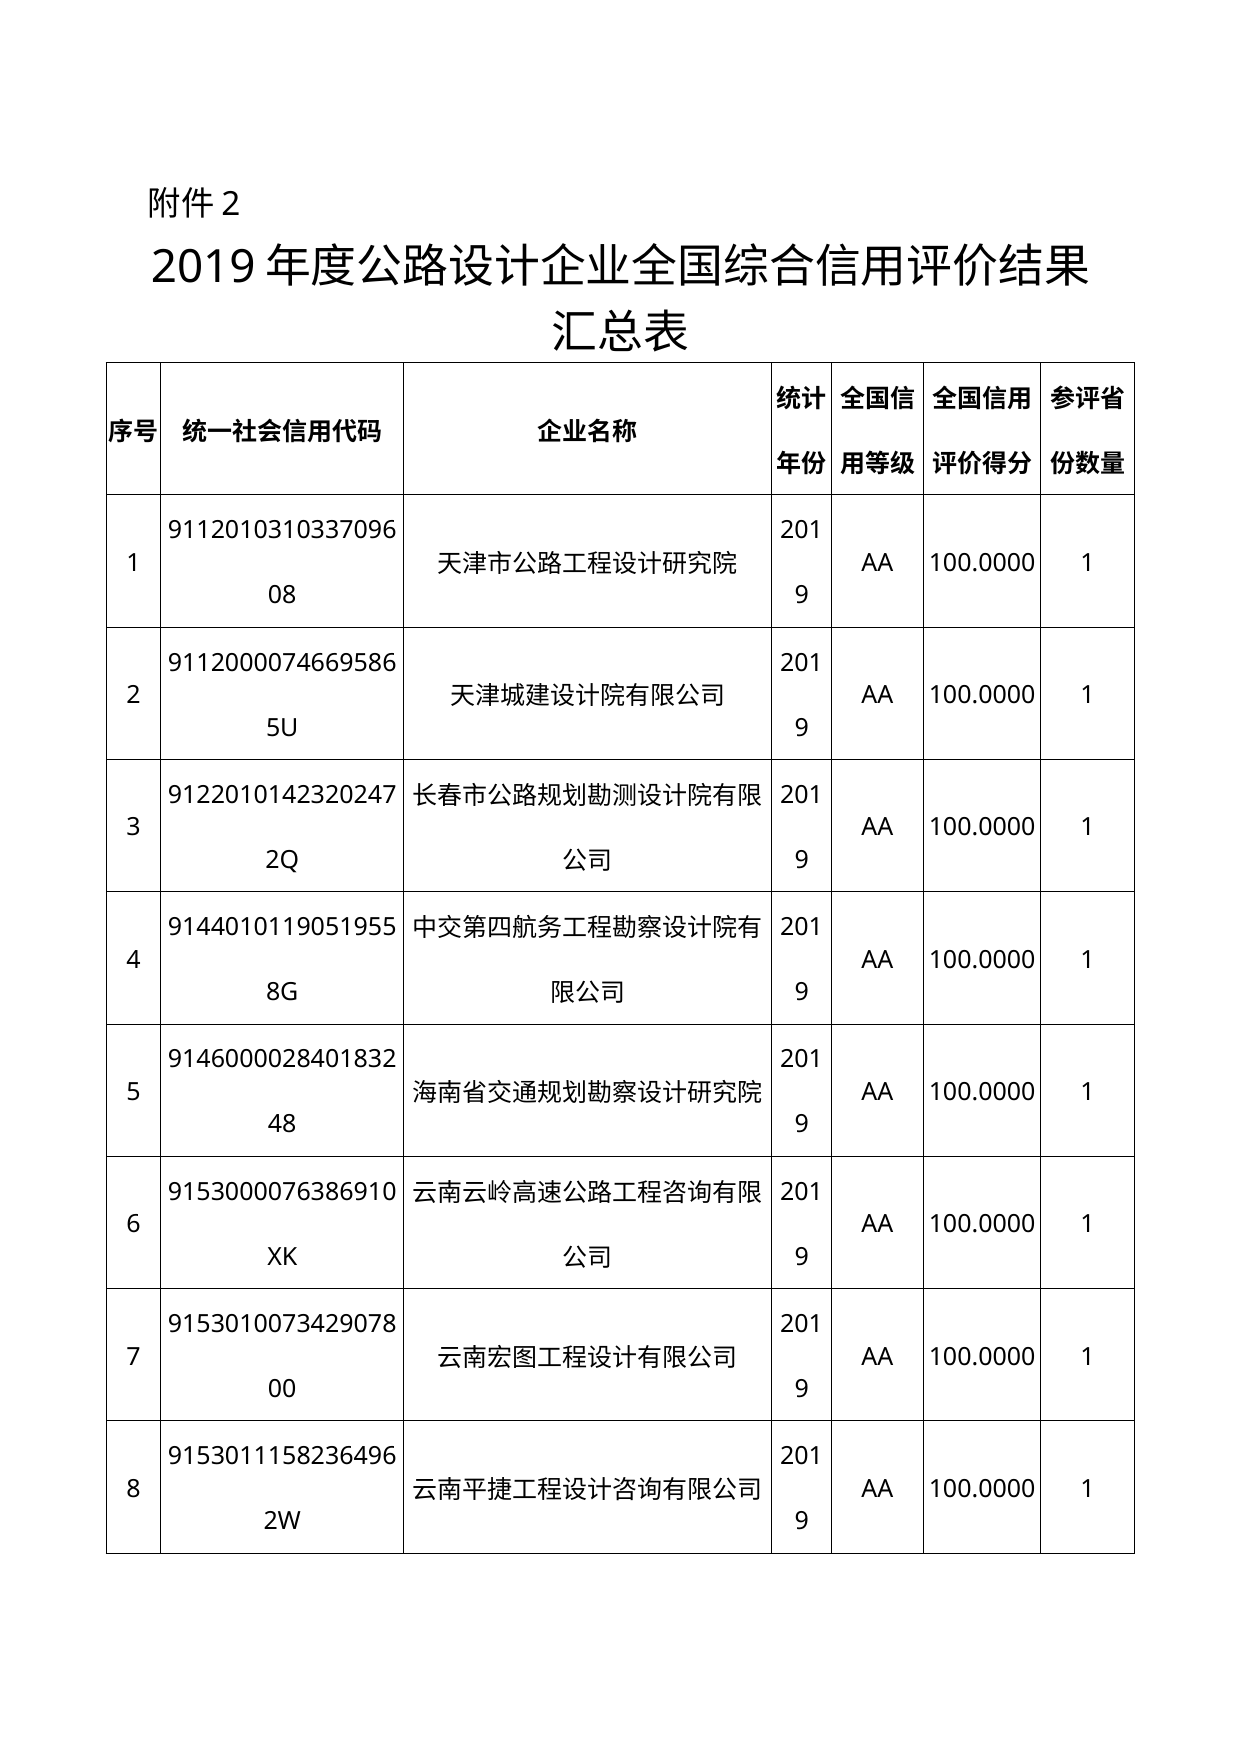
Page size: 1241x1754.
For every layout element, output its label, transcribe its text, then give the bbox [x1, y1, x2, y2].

table_cell AA [832, 892, 923, 1023]
table_cell 100.0000 [924, 1289, 1040, 1420]
table_cell 100.0000 [924, 760, 1040, 891]
table_cell 海南省交通规划勘察设计研究院 [404, 1025, 771, 1156]
table_cell 100.0000 [924, 892, 1040, 1023]
text 2019年度公路设计企业全国综合信用评价结果汇总表 [148, 229, 1093, 362]
table_cell 911201031033709608 [161, 495, 403, 627]
table_cell 100.0000 [924, 495, 1040, 627]
table_cell 2019 [772, 495, 831, 627]
table_cell 天津城建设计院有限公司 [404, 628, 771, 759]
text 附件2 [148, 162, 1093, 229]
table_cell 2019 [772, 760, 831, 891]
table_cell 云南平捷工程设计咨询有限公司 [404, 1421, 771, 1553]
table_cell 中交第四航务工程勘察设计院有限公司 [404, 892, 771, 1023]
table_cell 91220101423202472Q [161, 760, 403, 891]
table_cell 天津市公路工程设计研究院 [404, 495, 771, 627]
table_cell 1 [1041, 760, 1134, 891]
table_cell AA [832, 1157, 923, 1288]
table_cell 3 [107, 760, 160, 891]
table_cell 1 [1041, 495, 1134, 627]
table_cell 6 [107, 1157, 160, 1288]
table_header 全国信用评价得分 [924, 363, 1040, 494]
table_cell 914600002840183248 [161, 1025, 403, 1156]
table_header 统计年份 [772, 363, 831, 494]
table_cell 2019 [772, 892, 831, 1023]
table_cell 7 [107, 1289, 160, 1420]
table_header 全国信用等级 [832, 363, 923, 494]
table_cell 1 [1041, 628, 1134, 759]
table_cell 2019 [772, 1289, 831, 1420]
table_cell 长春市公路规划勘测设计院有限公司 [404, 760, 771, 891]
table_cell 91440101190519558G [161, 892, 403, 1023]
table_cell 2019 [772, 628, 831, 759]
table_cell 4 [107, 892, 160, 1023]
table_cell 100.0000 [924, 1421, 1040, 1553]
table_header 参评省份数量 [1041, 363, 1134, 494]
table_cell AA [832, 1025, 923, 1156]
table_header 序号 [107, 363, 160, 494]
table_cell 8 [107, 1421, 160, 1553]
table_cell 2019 [772, 1157, 831, 1288]
table_cell 100.0000 [924, 628, 1040, 759]
table_cell 2 [107, 628, 160, 759]
table_cell 91120000746695865U [161, 628, 403, 759]
table_cell 1 [1041, 1421, 1134, 1553]
table_cell 91530111582364962W [161, 1421, 403, 1553]
table_cell AA [832, 495, 923, 627]
table_cell 915301007342907800 [161, 1289, 403, 1420]
table_cell 云南云岭高速公路工程咨询有限公司 [404, 1157, 771, 1288]
table_cell 1 [1041, 1157, 1134, 1288]
table_cell 2019 [772, 1421, 831, 1553]
table_header 企业名称 [404, 363, 771, 494]
table_cell 云南宏图工程设计有限公司 [404, 1289, 771, 1420]
table_cell 100.0000 [924, 1157, 1040, 1288]
table_cell AA [832, 1289, 923, 1420]
table_cell 9153000076386910XK [161, 1157, 403, 1288]
table_cell 1 [107, 495, 160, 627]
table_cell 1 [1041, 1289, 1134, 1420]
table_cell AA [832, 760, 923, 891]
table_cell 1 [1041, 892, 1134, 1023]
table_cell 2019 [772, 1025, 831, 1156]
table_cell 1 [1041, 1025, 1134, 1156]
table_cell 100.0000 [924, 1025, 1040, 1156]
table_header 统一社会信用代码 [161, 363, 403, 494]
table_cell AA [832, 1421, 923, 1553]
table_cell 5 [107, 1025, 160, 1156]
table_cell AA [832, 628, 923, 759]
